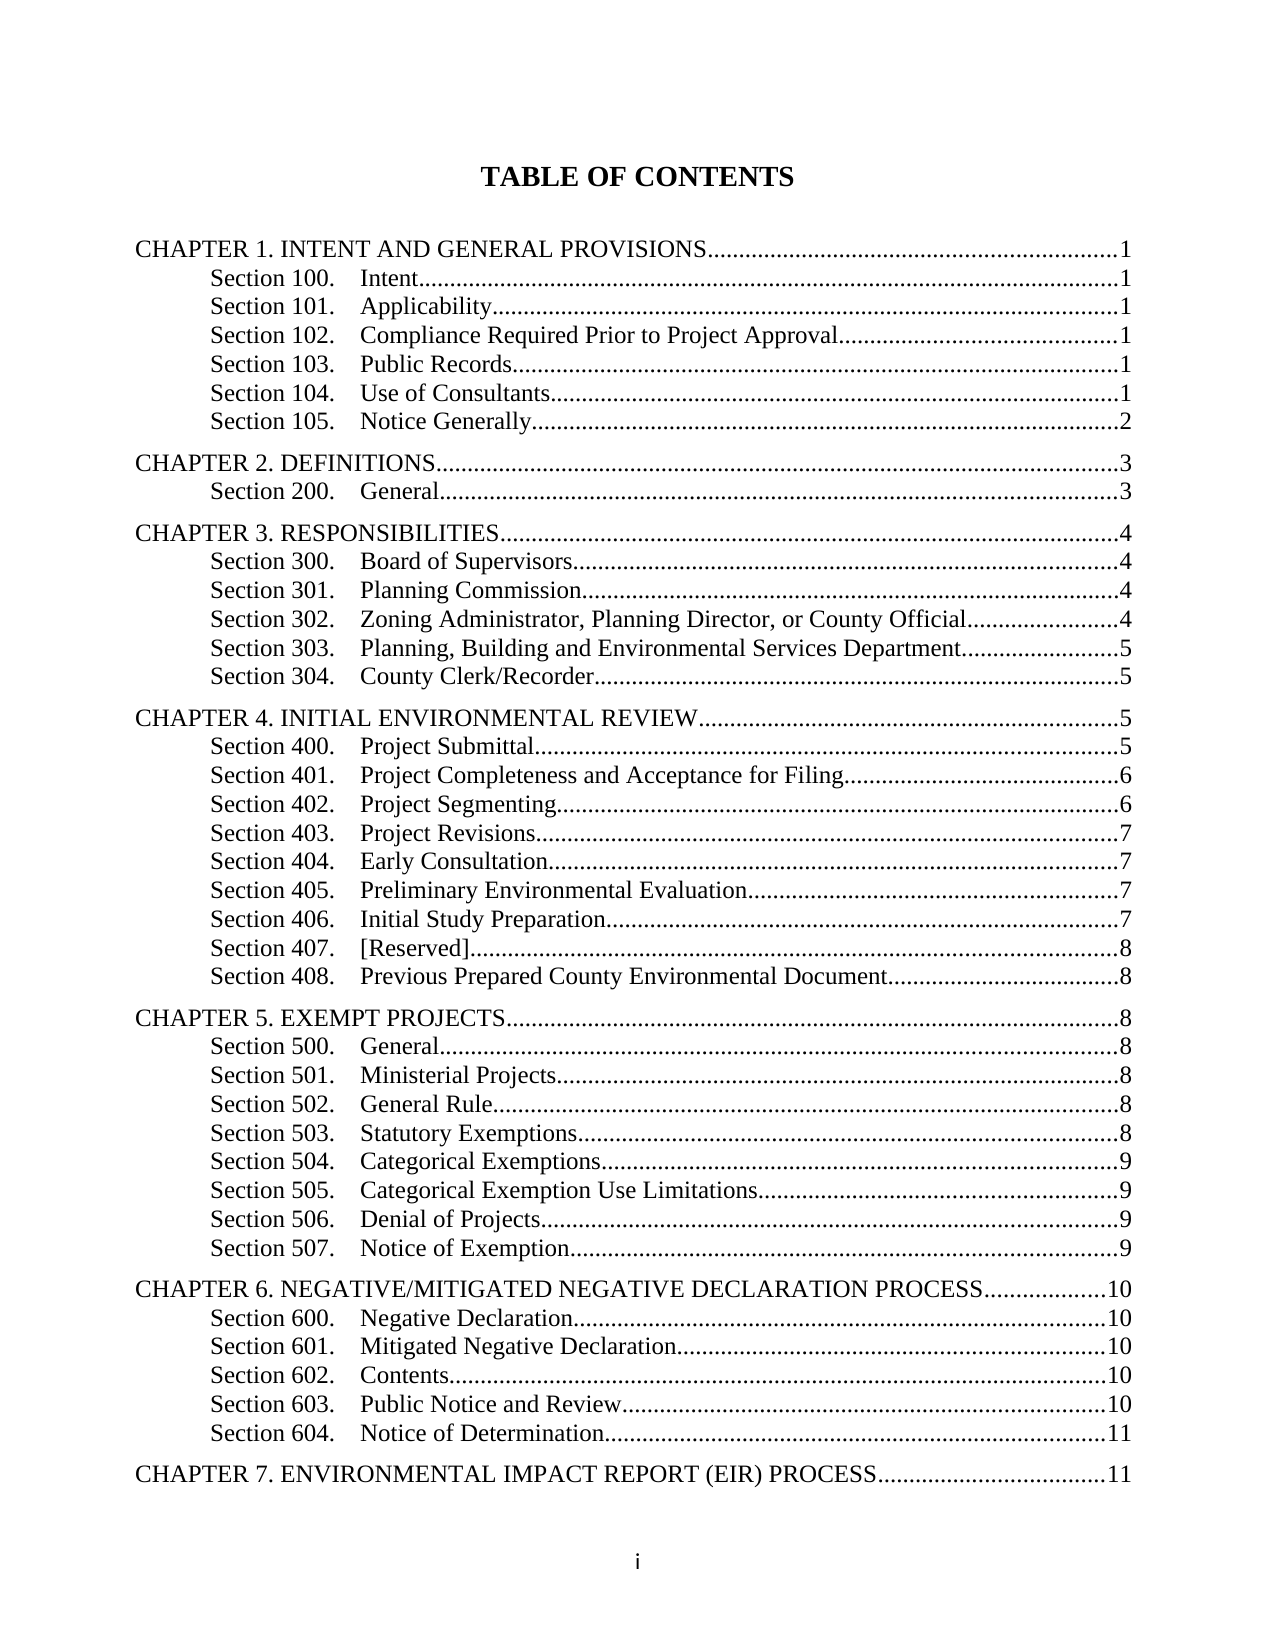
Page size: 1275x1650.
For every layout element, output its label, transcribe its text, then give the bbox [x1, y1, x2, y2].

text TABLE OF CONTENTS [135, 159, 1140, 193]
